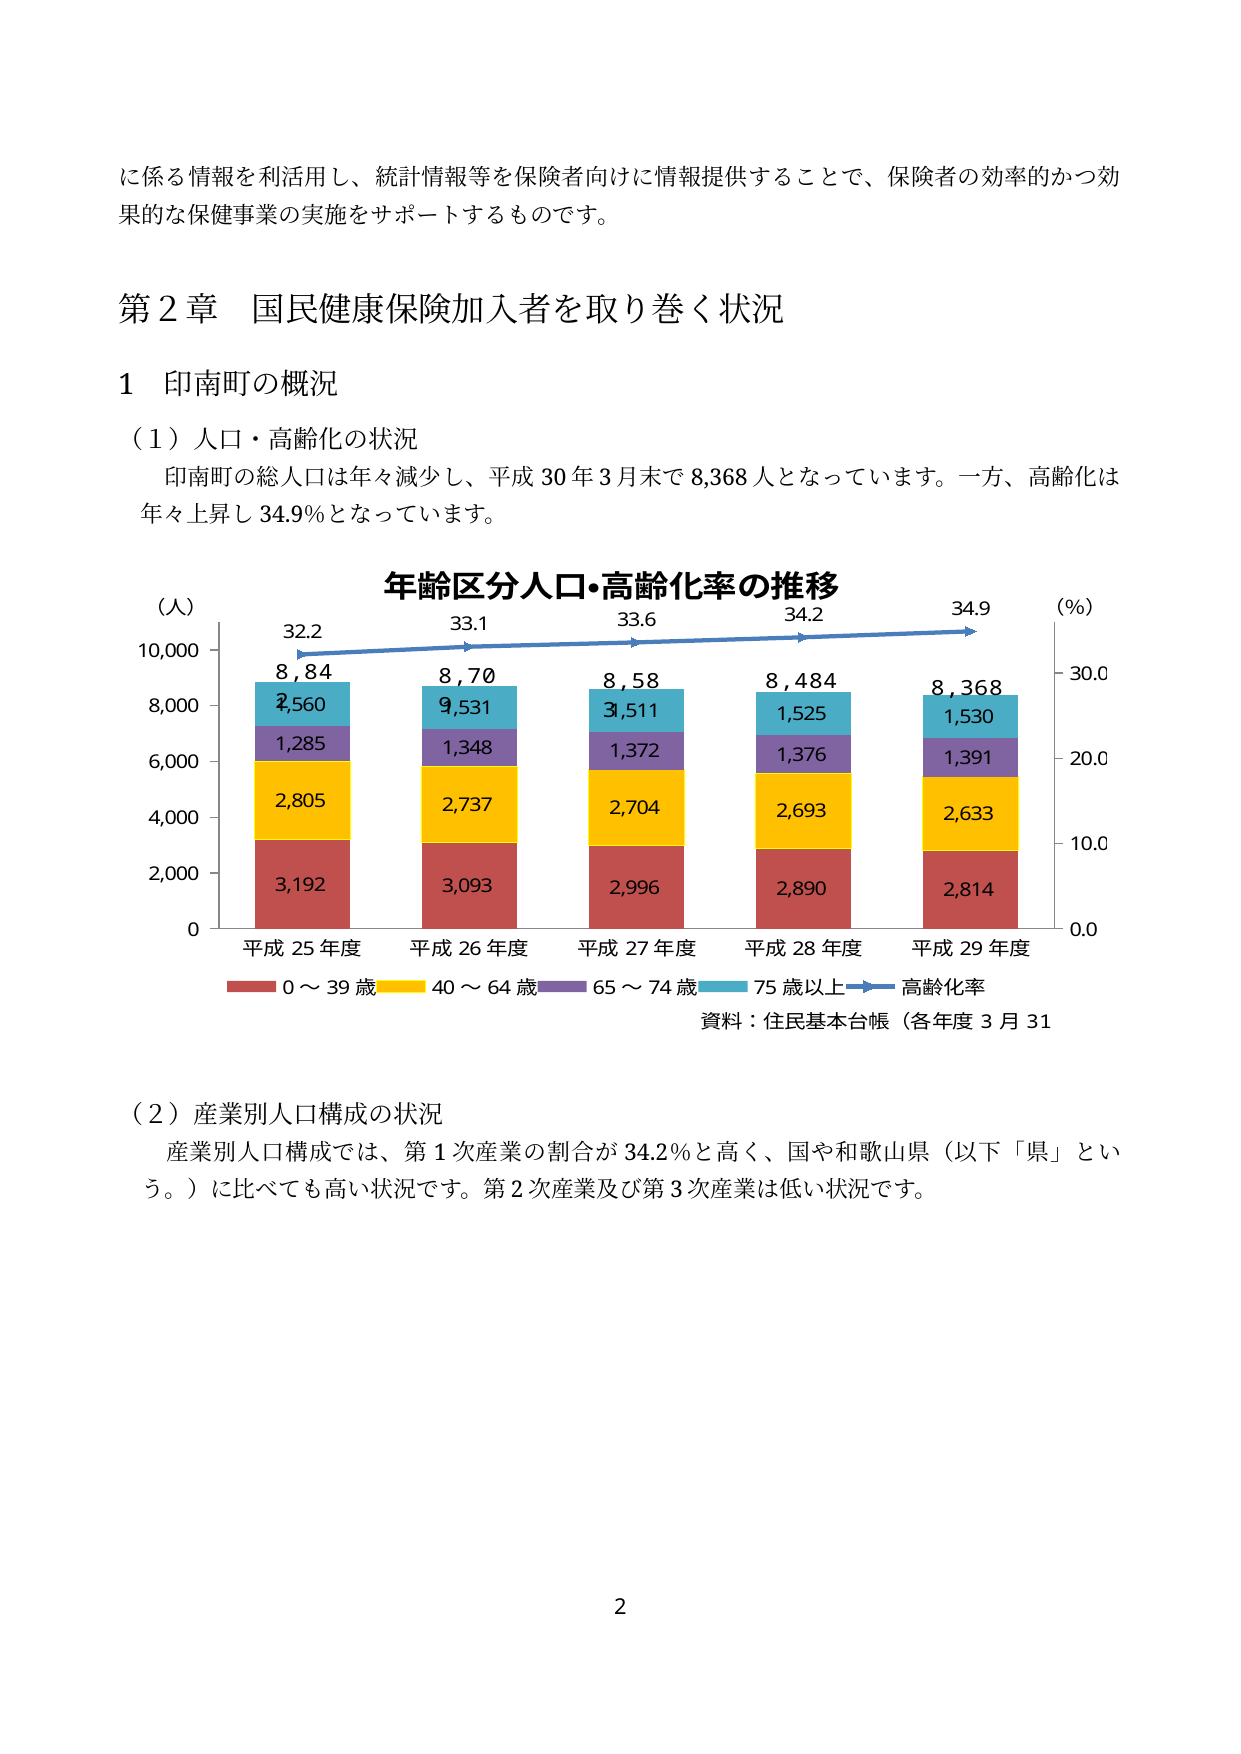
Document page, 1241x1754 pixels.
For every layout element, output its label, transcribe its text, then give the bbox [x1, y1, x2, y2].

text 1 印南町の概況 [118, 344, 1122, 419]
text （１）人口・高齢化の状況 [118, 419, 1122, 457]
text 印南町の総人口は年々減少し、平成30年3月末で8,368人となっています。一方、高齢化は年々上昇し34.9％となっています。 [118, 457, 1122, 532]
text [118, 157, 1122, 232]
text （２）産業別人口構成の状況 [118, 1094, 1122, 1132]
text 産業別人口構成では、第1次産業の割合が34.2％と高く、国や和歌山県（以下「県」という。）に比べても高い状況です。第2次産業及び第3次産業は低い状況です。 [118, 1132, 1122, 1207]
text 第２章 国民健康保険加入者を取り巻く状況 [118, 269, 1122, 344]
